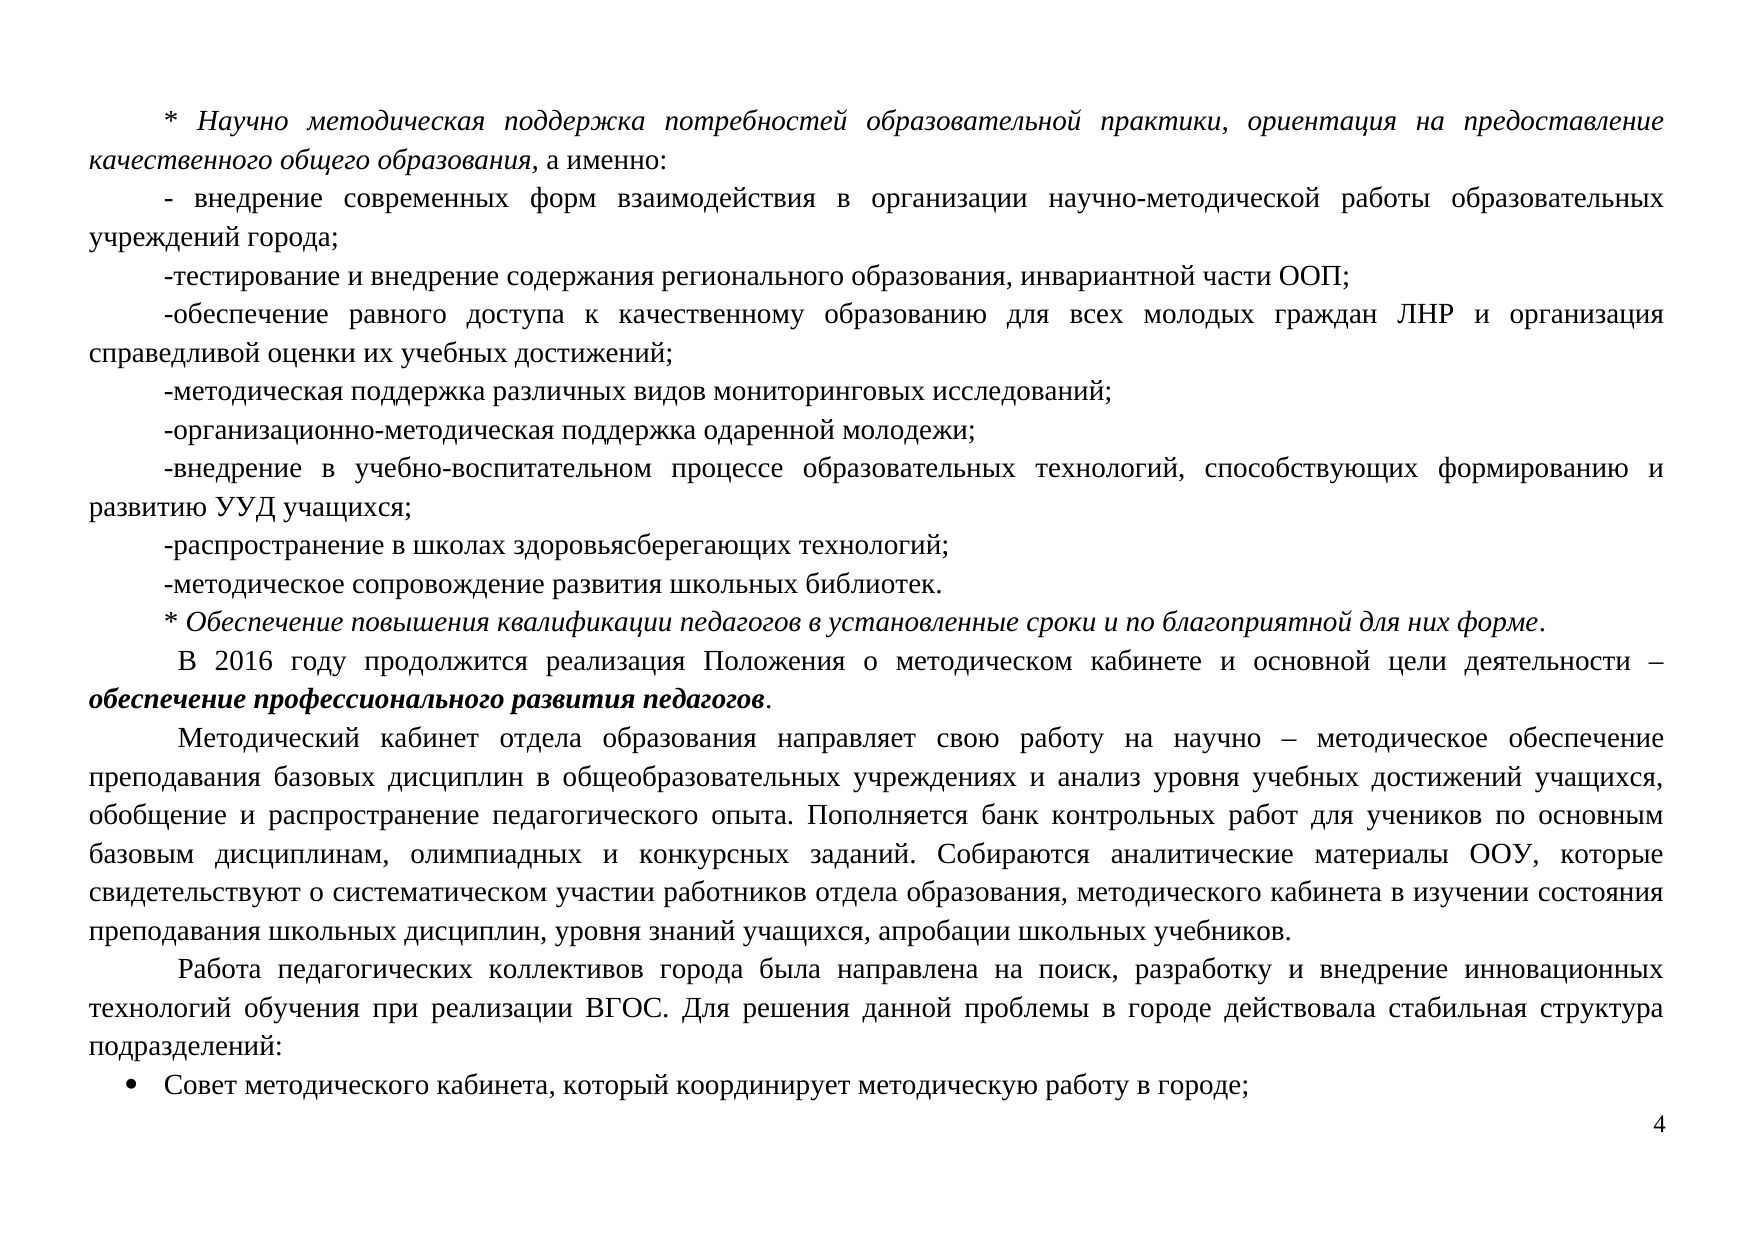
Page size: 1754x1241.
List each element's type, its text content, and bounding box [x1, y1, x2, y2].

text -распространение в школах здоровьясберегающих технологий; [88, 527, 1665, 561]
text -организационно-методическая поддержка одаренной молодежи; [88, 412, 1665, 445]
text -обеспечение равного доступа к качественному образованию для всех молодых граждан ЛНР и организация справедливой оценки их учебных достижений; [88, 296, 1665, 368]
text - внедрение современных форм взаимодействия в организации научно-методической работы образовательных учреждений города; [88, 181, 1665, 253]
text -методическое сопровождение развития школьных библиотек. [88, 566, 1665, 599]
text * Обеспечение повышения квалификации педагогов в установленные сроки и по благоприятной для них форме. [88, 604, 1665, 638]
list Совет методического кабинета, который координирует методическую работу в городе; [126, 1067, 1665, 1101]
text -методическая поддержка различных видов мониторинговых исследований; [88, 373, 1665, 407]
text Методический кабинет отдела образования направляет свою работу на научно – методическое обеспечение преподавания базовых дисциплин в общеобразовательных учреждениях и анализ уровня учебных достижений учащихся, обобщение и распространение педагогического опыта. Пополняется банк контрольных работ для учеников по основным базовым дисциплинам, олимпиадных и конкурсных заданий. Собираются аналитические материалы ООУ, которые свидетельствуют о систематическом участии работников отдела образования, методического кабинета в изучении состояния преподавания школьных дисциплин, уровня знаний учащихся, апробации школьных учебников. [88, 720, 1665, 946]
text Работа педагогических коллективов города была направлена на поиск, разработку и внедрение инновационных технологий обучения при реализации ВГОС. Для решения данной проблемы в городе действовала стабильная структура подразделений: [88, 951, 1665, 1062]
text В 2016 году продолжится реализация Положения о методическом кабинете и основной цели деятельности – обеспечение профессионального развития педагогов. [88, 643, 1665, 715]
text -тестирование и внедрение содержания регионального образования, инвариантной части ООП; [88, 258, 1665, 291]
text -внедрение в учебно-воспитательном процессе образовательных технологий, способствующих формированию и развитию УУД учащихся; [88, 450, 1665, 522]
text * Научно методическая поддержка потребностей образовательной практики, ориентация на предоставление качественного общего образования, а именно: [88, 103, 1665, 176]
